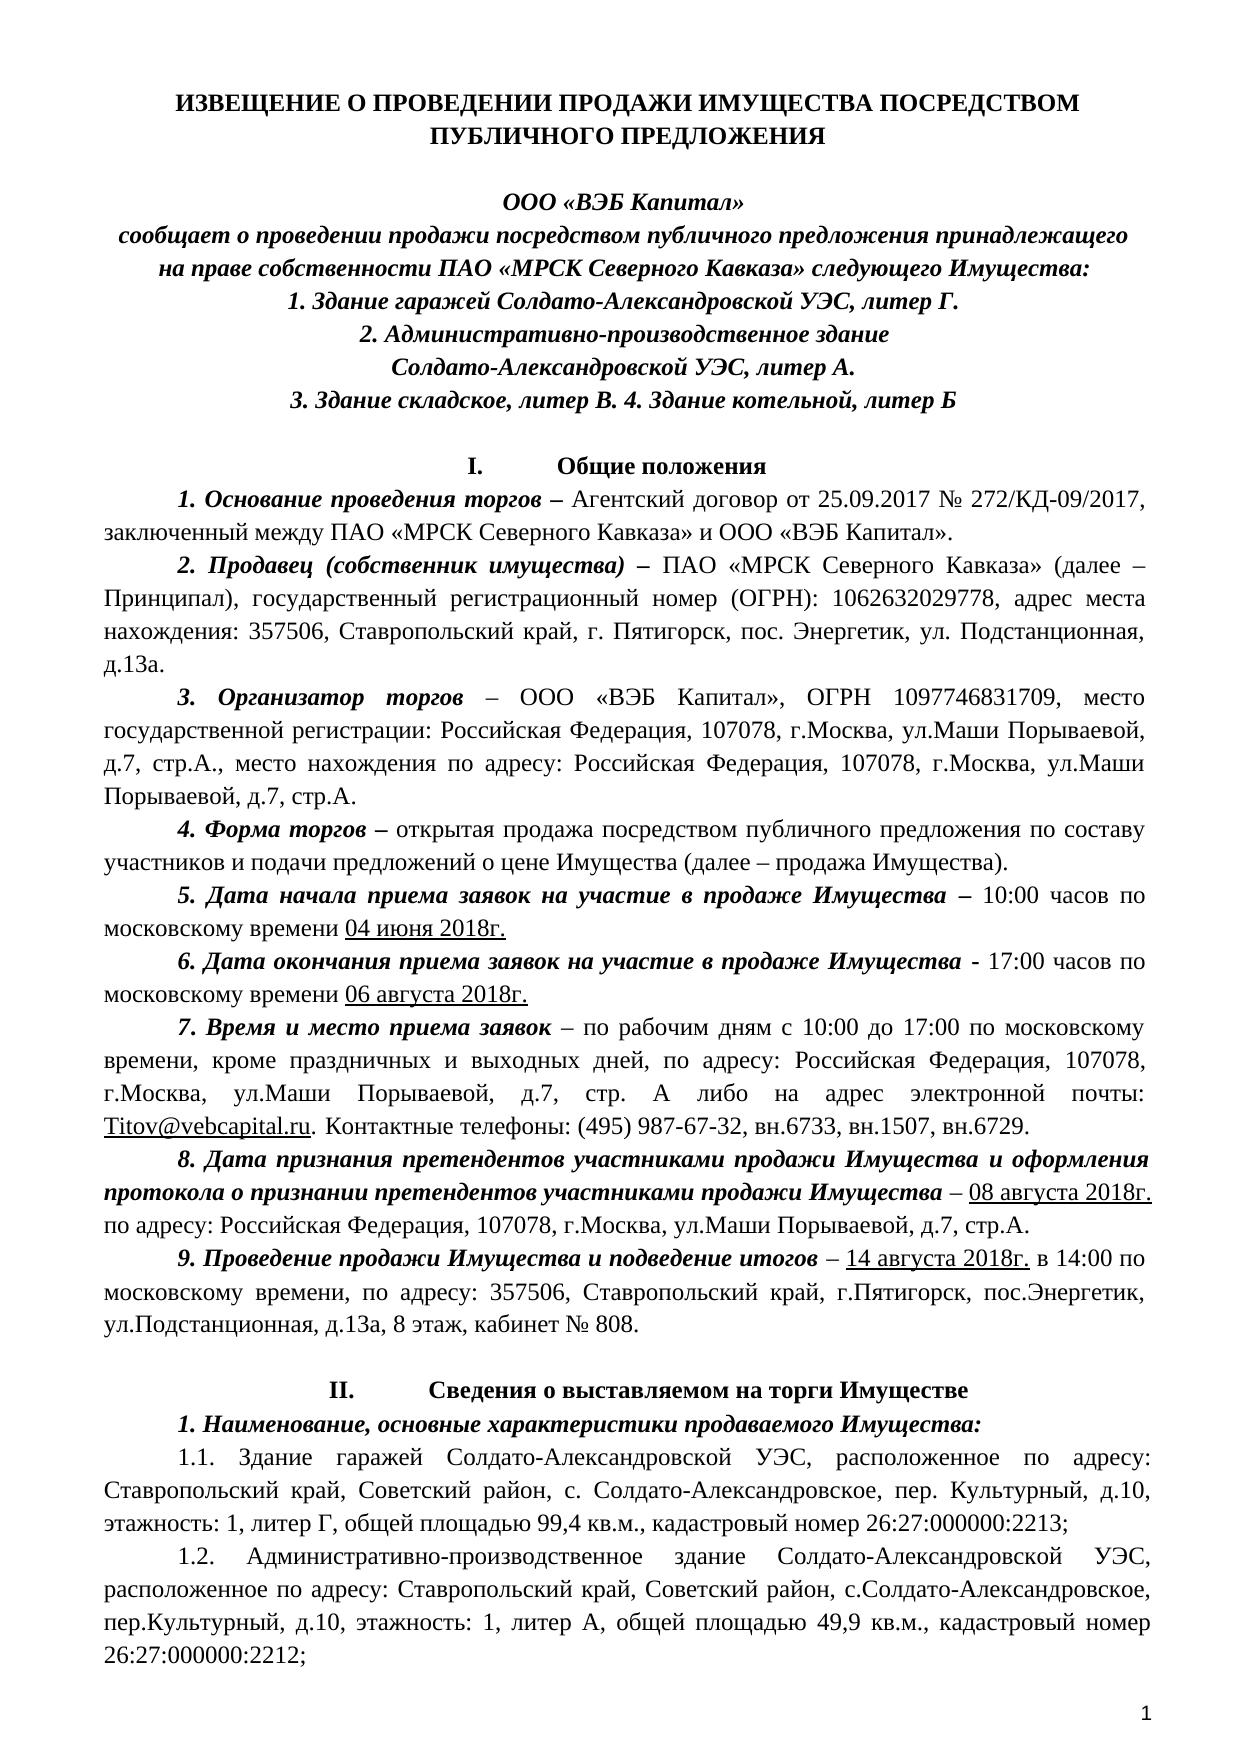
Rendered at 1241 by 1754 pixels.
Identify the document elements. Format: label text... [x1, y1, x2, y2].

text 4. Форма торгов – открытая продажа посредством публичного предложения по составу участников и подачи предложений о цене Имущества (далее – продажа Имущества). [103, 814, 1146, 876]
text 9. Проведение продажи Имущества и подведение итогов – 14 августа 2018г. в 14:00 по московскому времени, по адресу: 357506, Ставропольский край, г.Пятигорск, пос.Энергетик, ул.Подстанционная, д.13а, 8 этаж, кабинет № 808. [103, 1243, 1146, 1338]
text ИЗВЕЩЕНИЕ О ПРОВЕДЕНИИ ПРОДАЖИ ИМУЩЕСТВА ПОСРЕДСТВОМ ПУБЛИЧНОГО ПРЕДЛОЖЕНИЯ [103, 88, 1152, 149]
text 3. Здание складское, литер В. 4. Здание котельной, литер Б [103, 385, 1146, 414]
text 8. Дата признания претендентов участниками продажи Имущества и оформления протокола о признании претендентов участниками продажи Имущества – 08 августа 2018г. по адресу: Российская Федерация, 107078, г.Москва, ул.Маши Порываевой, д.7, стр.А. [103, 1144, 1152, 1239]
text 7. Время и место приема заявок – по рабочим дням с 10:00 до 17:00 по московскому времени, кроме праздничных и выходных дней, по адресу: Российская Федерация, 107078, г.Москва, ул.Маши Порываевой, д.7, стр. А либо на адрес электронной почты: Titov@vebcapital.ru. Контактные телефоны: (495) 987-67-32, вн.6733, вн.1507, вн.6729. [103, 1012, 1146, 1140]
text 2. Административно-производственное здание [103, 319, 1146, 348]
text 1. Здание гаражей Солдато-Александровской УЭС, литер Г. [103, 286, 1146, 315]
list Общие положения [103, 451, 1146, 480]
text 1. Наименование, основные характеристики продаваемого Имущества: [103, 1409, 1152, 1437]
text 5. Дата начала приема заявок на участие в продаже Имущества – 10:00 часов по московскому времени 04 июня 2018г. [103, 880, 1146, 942]
text 1.1. Здание гаражей Солдато-Александровской УЭС, расположенное по адресу: Ставропольский край, Советский район, с. Солдато-Александровское, пер. Культурный, д.10, этажность: 1, литер Г, общей площадью 99,4 кв.м., кадастровый номер 26:27:000000:2213; [103, 1442, 1152, 1536]
text 1. Основание проведения торгов – Агентский договор от 25.09.2017 № 272/КД-09/2017, заключенный между ПАО «МРСК Северного Кавказа» и ООО «ВЭБ Капитал». [103, 484, 1146, 546]
text ООО «ВЭБ Капитал» [103, 187, 1146, 216]
text сообщает о проведении продажи посредством публичного предложения принадлежащего на праве собственности ПАО «МРСК Северного Кавказа» следующего Имущества: [103, 220, 1146, 282]
text Солдато-Александровской УЭС, литер А. [103, 352, 1146, 381]
text 6. Дата окончания приема заявок на участие в продаже Имущества - 17:00 часов по московскому времени 06 августа 2018г. [103, 946, 1146, 1008]
text 3. Организатор торгов – ООО «ВЭБ Капитал», ОГРН 1097746831709, место государственной регистрации: Российская Федерация, 107078, г.Москва, ул.Маши Порываевой, д.7, стр.А., место нахождения по адресу: Российская Федерация, 107078, г.Москва, ул.Маши Порываевой, д.7, стр.А. [103, 682, 1146, 810]
text 2. Продавец (собственник имущества) – ПАО «МРСК Северного Кавказа» (далее – Принципал), государственный регистрационный номер (ОГРН): 1062632029778, адрес места нахождения: 357506, Ставропольский край, г. Пятигорск, пос. Энергетик, ул. Подстанционная, д.13а. [103, 550, 1146, 678]
list Сведения о выставляемом на торги Имуществе [103, 1376, 1146, 1404]
text 1.2. Административно-производственное здание Солдато-Александровской УЭС, расположенное по адресу: Ставропольский край, Советский район, с.Солдато-Александровское, пер.Культурный, д.10, этажность: 1, литер А, общей площадью 49,9 кв.м., кадастровый номер 26:27:000000:2212; [103, 1541, 1152, 1668]
